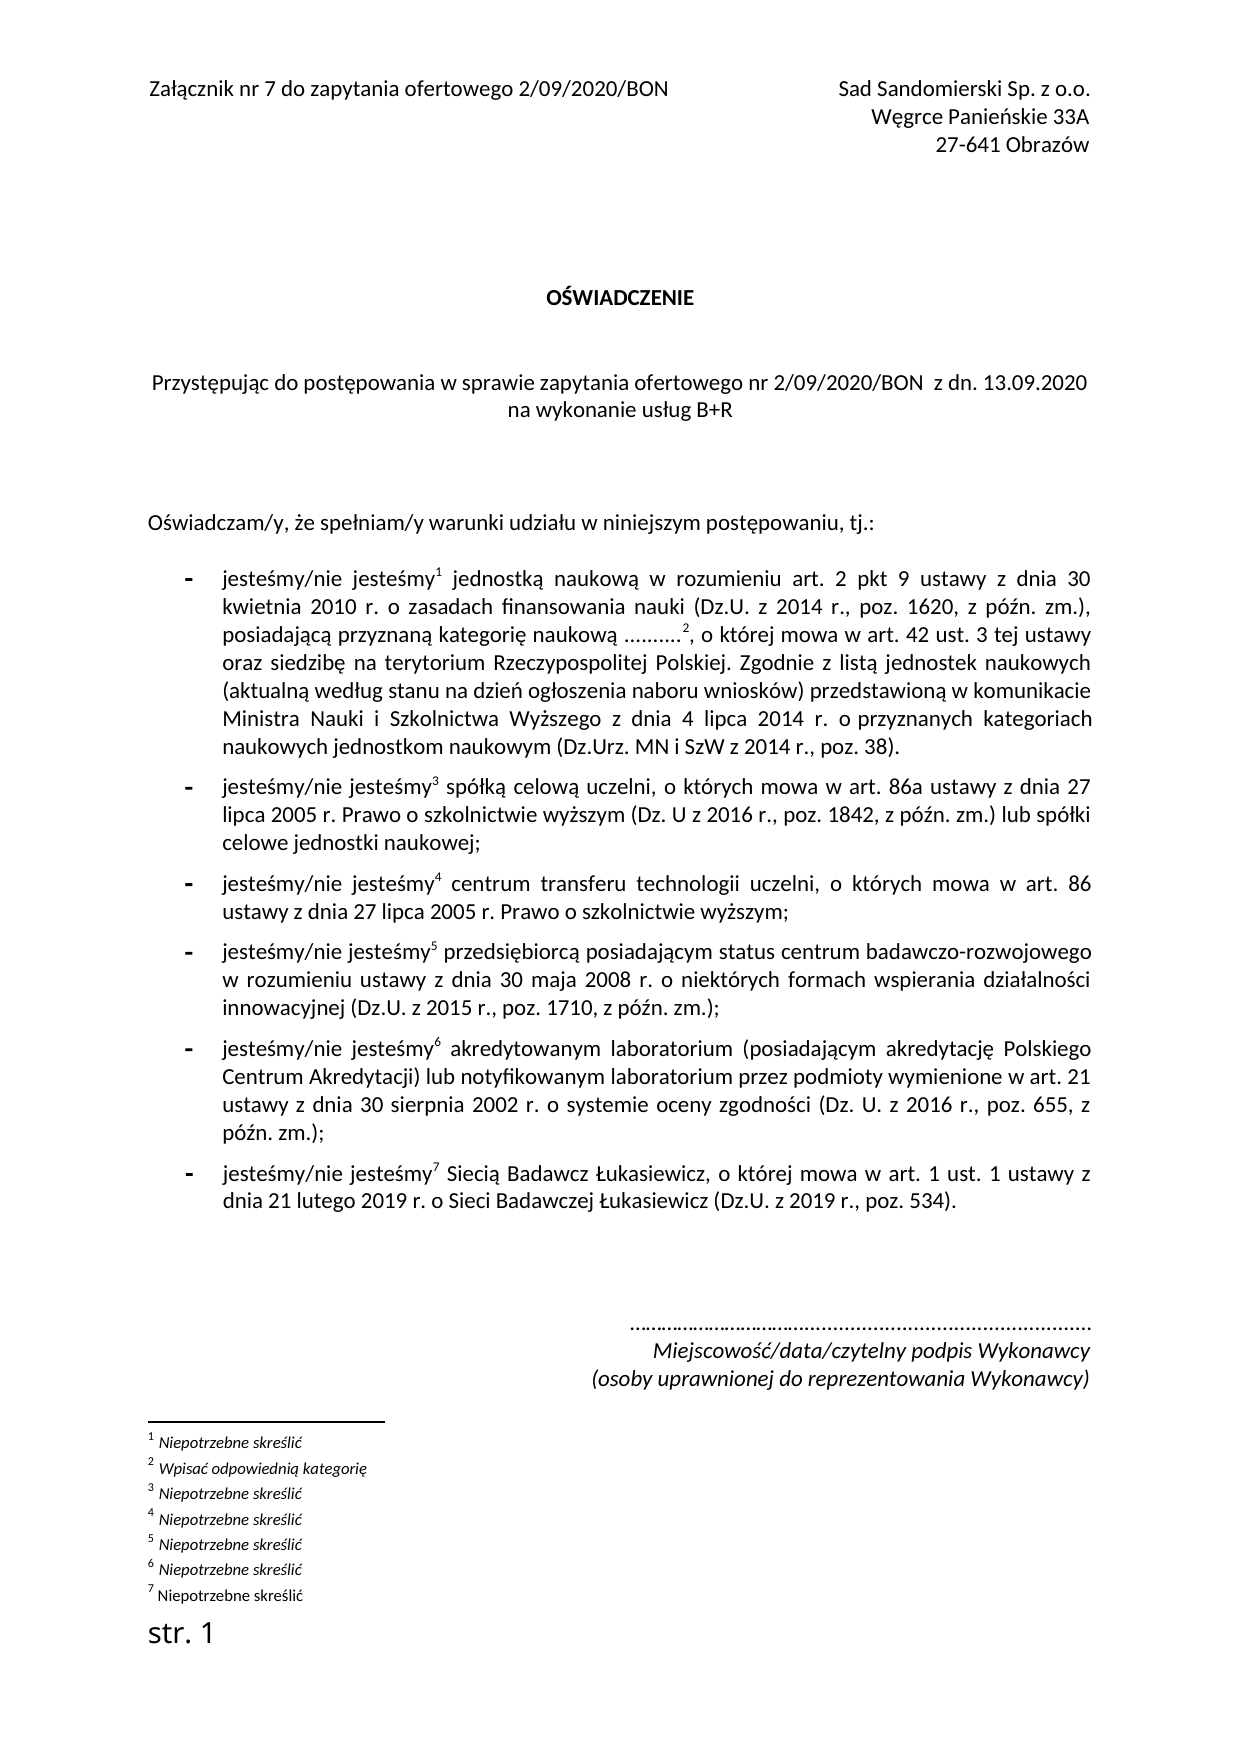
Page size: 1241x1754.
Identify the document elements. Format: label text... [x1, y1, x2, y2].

text (osoby uprawnionej do reprezentowania Wykonawcy) [516, 1364, 1093, 1392]
list jesteśmy/nie jesteśmy spółką celową uczelni, o których mowa w art. 86a ustawy z dnia 27 lipca 2005 r. Prawo o szkolnictwie wyższym (Dz. U z 2016 r., poz. 1842, z późn. zm.) lub spółki celowe jednostki naukowej; [185, 772, 1093, 856]
text OŚWIADCZENIE [148, 283, 1093, 312]
list jesteśmy/nie jesteśmy akredytowanym laboratorium (posiadającym akredytację Polskiego Centrum Akredytacji) lub notyfikowanym laboratorium przez podmioty wymienione w art. 21 ustawy z dnia 30 sierpnia 2002 r. o systemie oceny zgodności (Dz. U. z 2016 r., poz. 655, z późn. zm.); [185, 1034, 1093, 1146]
list jesteśmy/nie jesteśmy centrum transferu technologii uczelni, o których mowa w art. 86 ustawy z dnia 27 lipca 2005 r. Prawo o szkolnictwie wyższym; [185, 869, 1093, 925]
text Przystępując do postępowania w sprawie zapytania ofertowego nr 2/09/2020/BON z dn. 13.09.2020 na wykonanie usług B+R [148, 368, 1093, 424]
list jesteśmy/nie jesteśmy Siecią Badawcz Łukasiewicz, o której mowa w art. 1 ust. 1 ustawy z dnia 21 lutego 2019 r. o Sieci Badawczej Łukasiewicz (Dz.U. z 2019 r., poz. 534). [185, 1159, 1093, 1215]
text Miejscowość/data/czytelny podpis Wykonawcy [516, 1336, 1093, 1364]
list jesteśmy/nie jesteśmy przedsiębiorcą posiadającym status centrum badawczo-rozwojowego w rozumieniu ustawy z dnia 30 maja 2008 r. o niektórych formach wspierania działalności innowacyjnej (Dz.U. z 2015 r., poz. 1710, z późn. zm.); [185, 937, 1093, 1022]
text …………………………….................................................. [516, 1308, 1093, 1336]
list jesteśmy/nie jesteśmy jednostką naukową w rozumieniu art. 2 pkt 9 ustawy z dnia 30 kwietnia 2010 r. o zasadach finansowania nauki (Dz.U. z 2014 r., poz. 1620, z późn. zm.), posiadającą przyznaną kategorię naukową .........., o której mowa w art. 42 ust. 3 tej ustawy oraz siedzibę na terytorium Rzeczypospolitej Polskiej. Zgodnie z listą jednostek naukowych (aktualną według stanu na dzień ogłoszenia naboru wniosków) przedstawioną w komunikacie Ministra Nauki i Szkolnictwa Wyższego z dnia 4 lipca 2014 r. o przyznanych kategoriach naukowych jednostkom naukowym (Dz.Urz. MN i SzW z 2014 r., poz. 38). [185, 564, 1093, 760]
text Oświadczam/y, że spełniam/y warunki udziału w niniejszym postępowaniu, tj.: [148, 508, 1093, 536]
